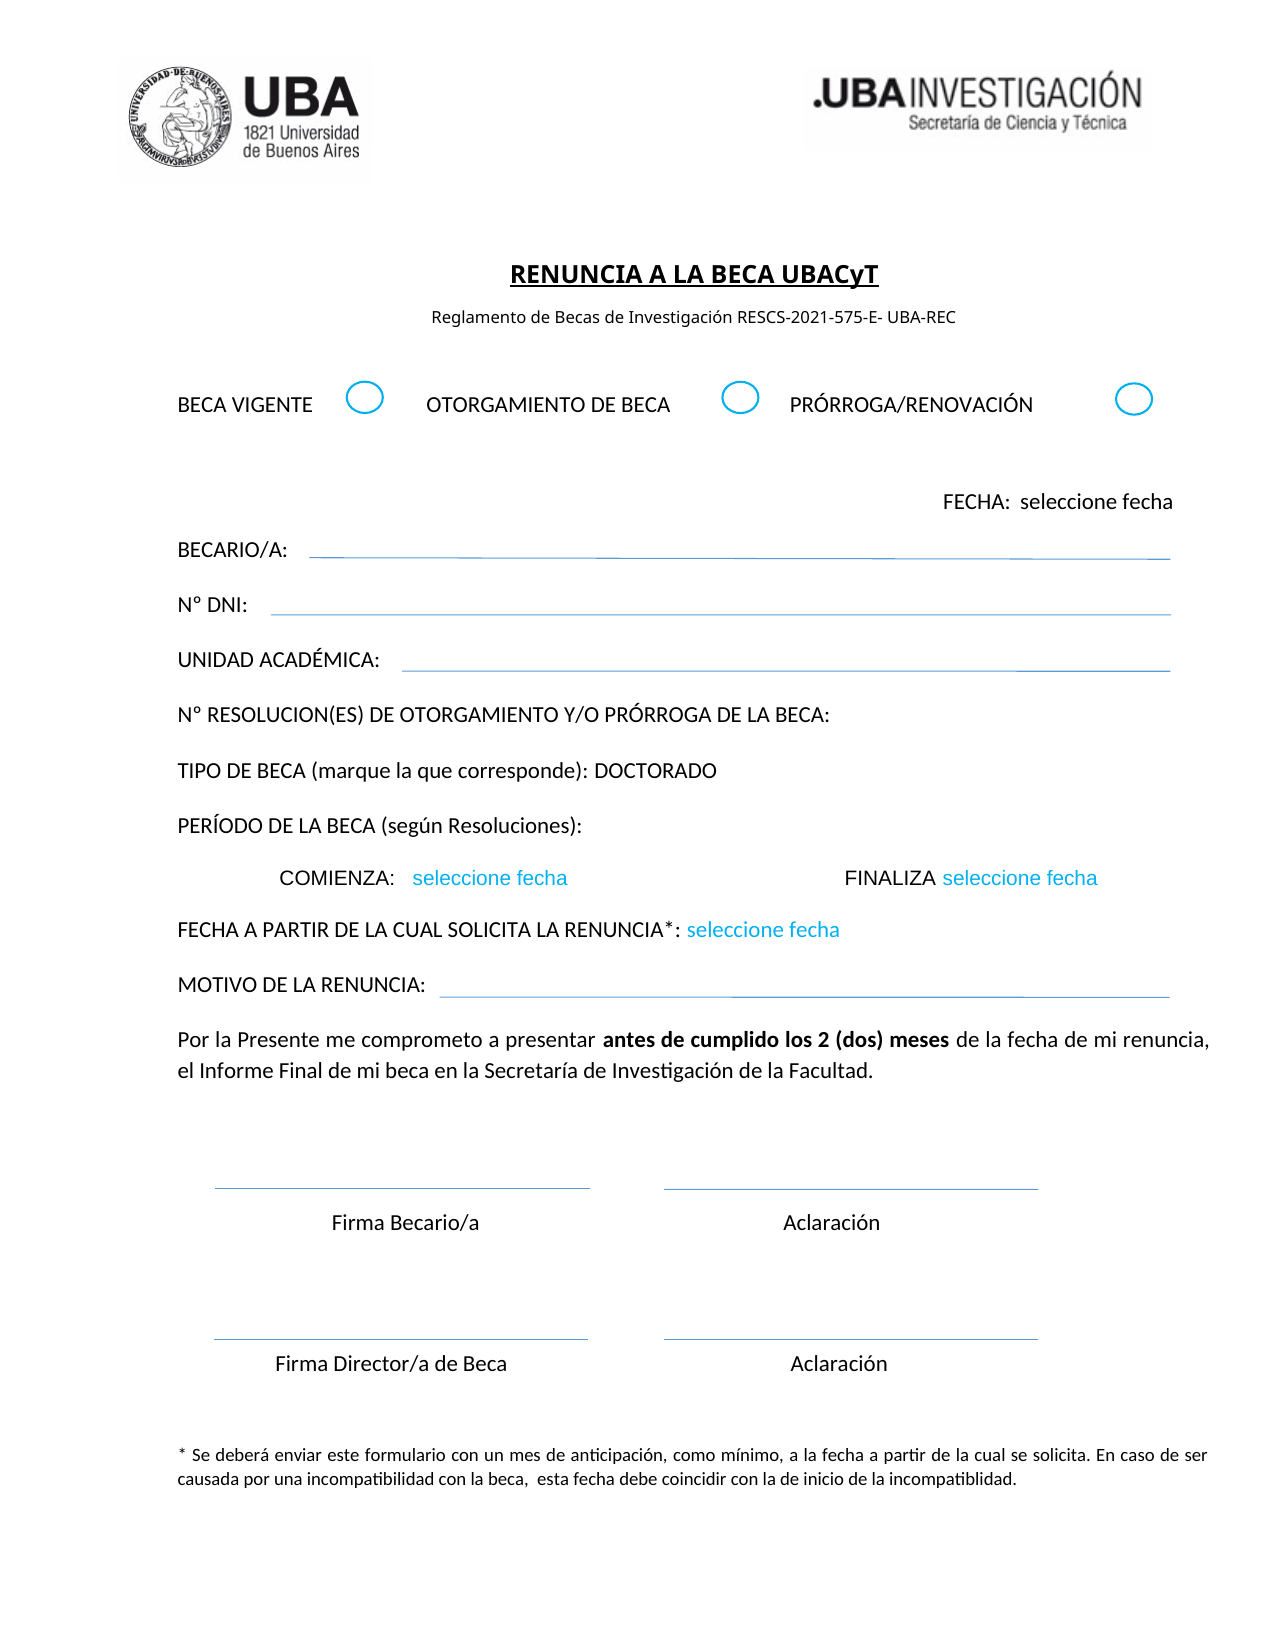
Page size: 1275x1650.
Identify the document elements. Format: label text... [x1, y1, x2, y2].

text Nº DNI: [177, 590, 1211, 618]
text UNIDAD ACADÉMICA: [177, 645, 1211, 673]
text Nº RESOLUCION(ES) DE OTORGAMIENTO Y/O PRÓRROGA DE LA BECA: [177, 701, 1211, 729]
picture [118, 57, 373, 182]
text Reglamento de Becas de Investigación RESCS-2021-575-E- UBA-REC [177, 306, 1211, 328]
text Por la Presente me comprometo a presentar antes de cumplido los 2 (dos) meses de la fecha de mi renuncia, el Informe Final de mi beca en la Secretaría de Investigación de la Facultad. [177, 1026, 1211, 1084]
text MOTIVO DE LA RENUNCIA: [177, 970, 1154, 998]
text BECARIO/A: [177, 535, 1211, 563]
text Firma Director/a de Beca Aclaración [177, 1349, 1211, 1377]
text COMIENZA: FINALIZA [222, 866, 1154, 890]
text Firma Becario/a Aclaración [177, 1208, 1211, 1236]
text * Se deberá enviar este formulario con un mes de anticipación, como mínimo, a la fecha a partir de la cual se solicita. En caso de ser causada por una incompatibilidad con la beca, esta fecha debe coincidir con la de inicio de la incompatiblidad. [177, 1443, 1211, 1490]
text FECHA A PARTIR DE LA CUAL SOLICITA LA RENUNCIA*: [177, 915, 1213, 943]
text RENUNCIA A LA BECA UBACyT [177, 257, 1211, 291]
text FECHA: [177, 484, 1213, 516]
picture [803, 67, 1151, 182]
text PERÍODO DE LA BECA (según Resoluciones): [177, 811, 1154, 839]
text TIPO DE BECA (marque la que corresponde): [177, 756, 1154, 784]
text BECA VIGENTE OTORGAMIENTO DE BECA PRÓRROGA/RENOVACIÓN [177, 390, 1213, 418]
